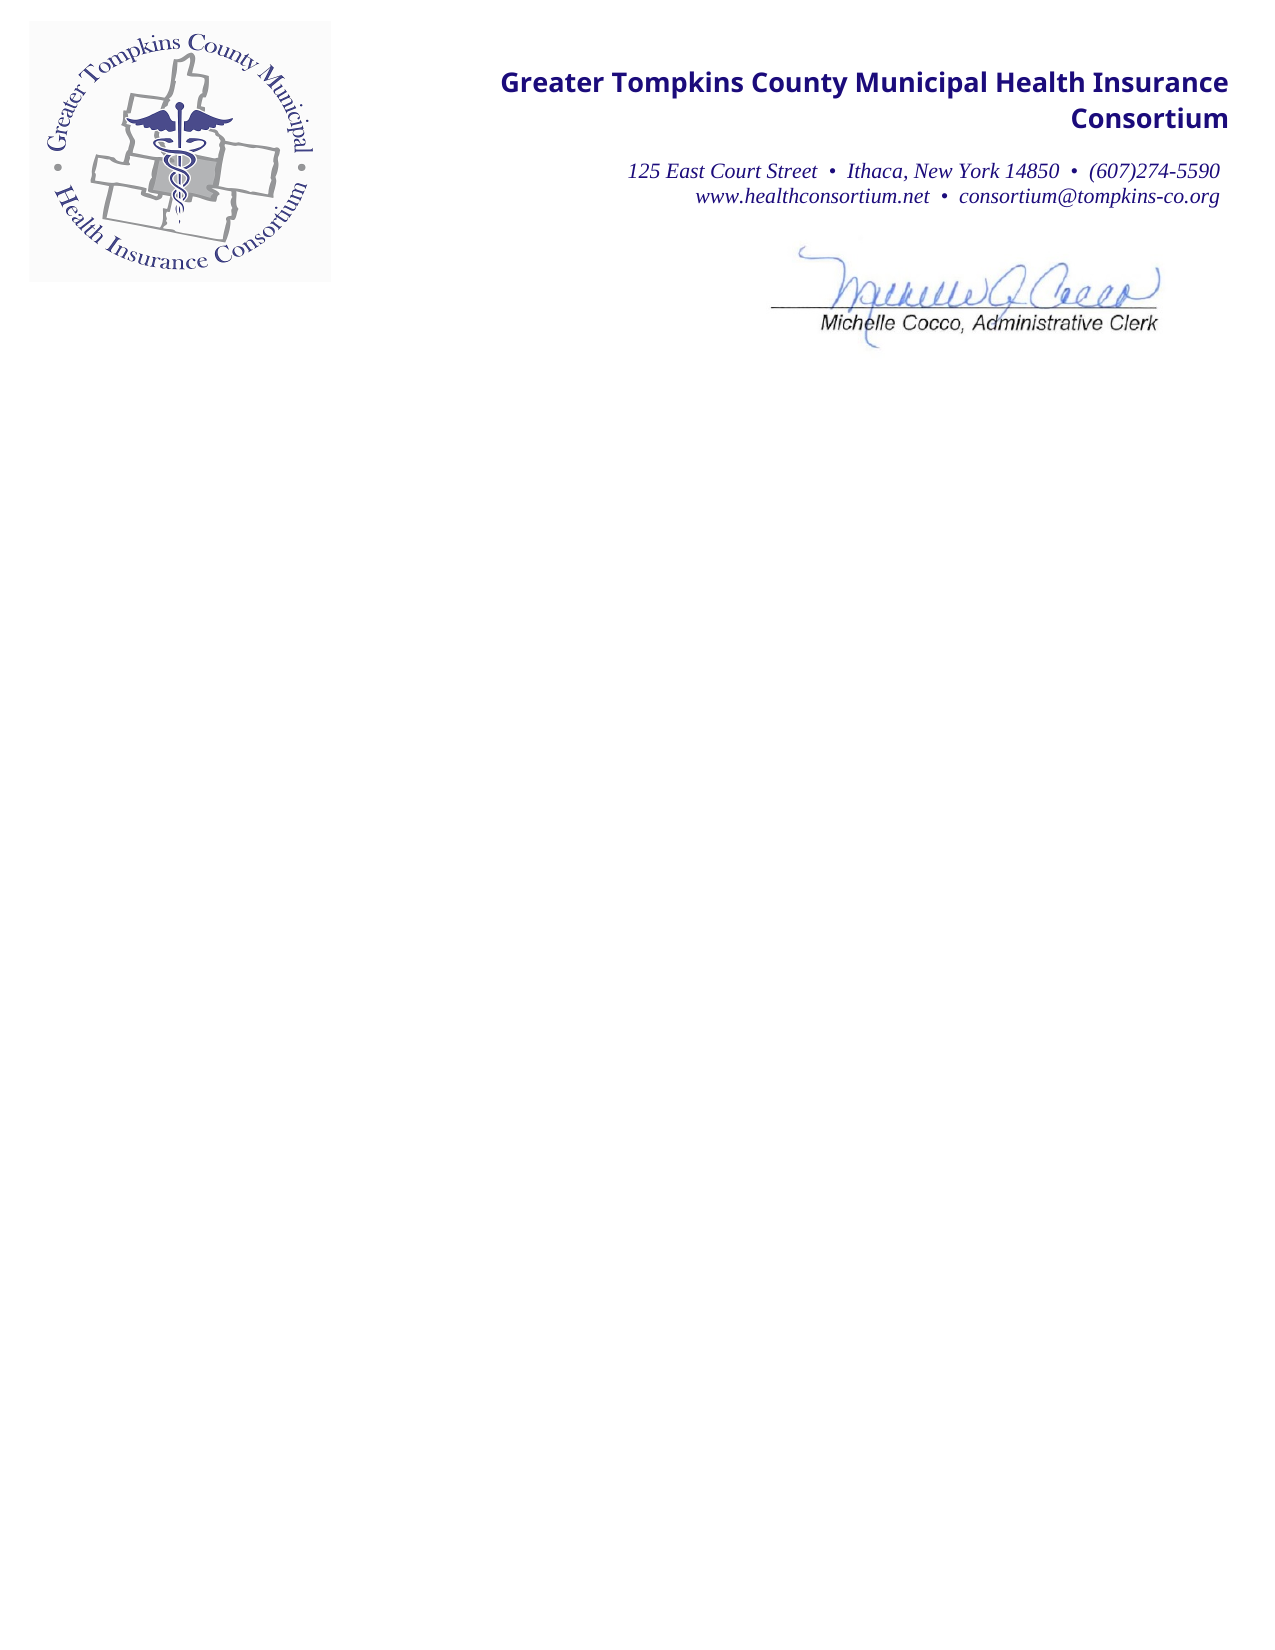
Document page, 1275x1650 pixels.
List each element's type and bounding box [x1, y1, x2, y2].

picture [29, 21, 331, 282]
picture [752, 227, 1174, 359]
